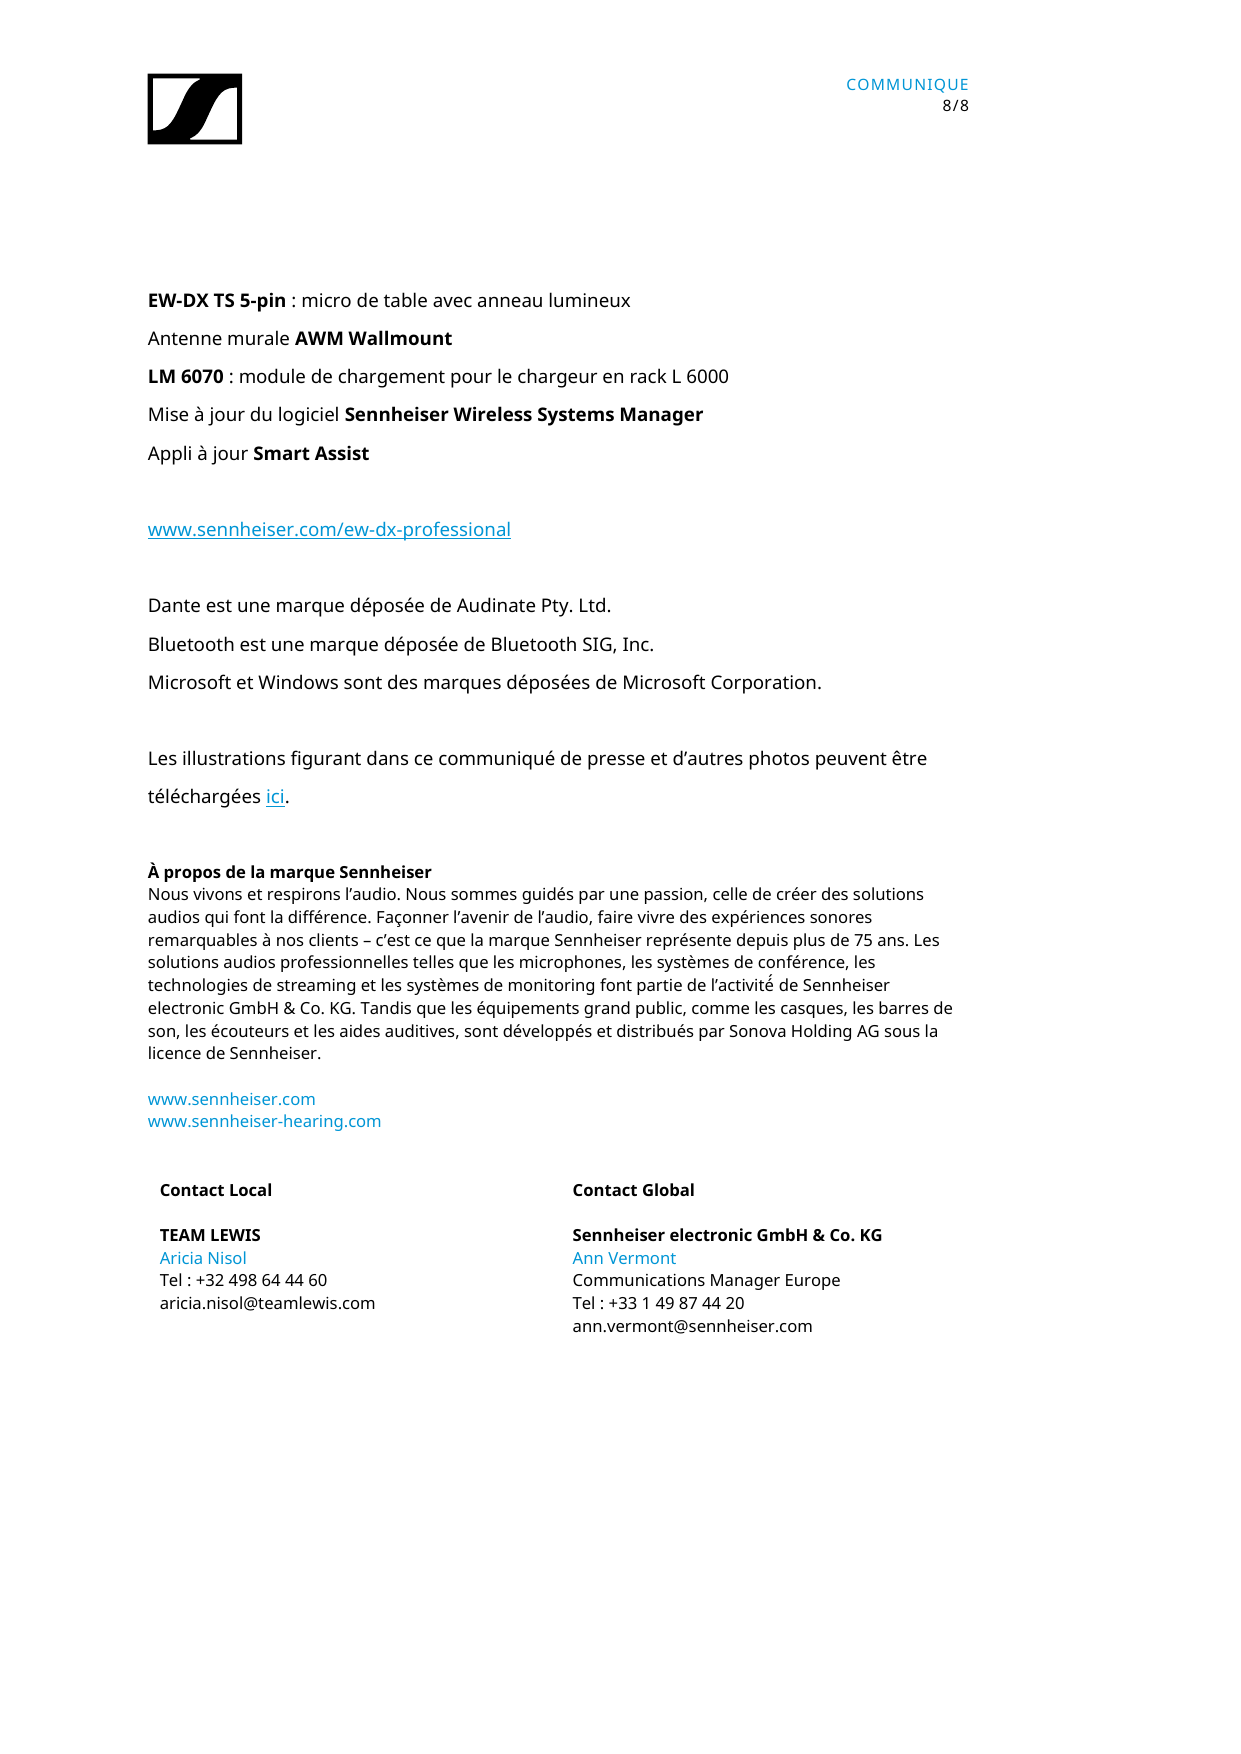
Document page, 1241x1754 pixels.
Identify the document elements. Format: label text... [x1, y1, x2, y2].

text www.sennheiser.com [148, 1087, 968, 1110]
text Microsoft et Windows sont des marques déposées de Microsoft Corporation. [148, 669, 968, 695]
text Bluetooth est une marque déposée de Bluetooth SIG, Inc. [148, 631, 968, 656]
text www.sennheiser-hearing.com [148, 1110, 968, 1133]
text Antenne murale AWM Wallmount [148, 325, 968, 351]
text EW-DX TS 5-pin : micro de table avec anneau lumineux [148, 287, 968, 312]
text www.sennheiser.com/ew-dx-professional [148, 516, 968, 542]
table_header Contact Global Sennheiser electronic GmbH & Co. KG Ann Vermont Communications Manager Europe Tel : +33 1 49 87 44 20 ann.vermont@sennheiser.com [561, 1178, 1002, 1340]
table_header Contact Local TEAM LEWIS Aricia Nisol Tel : +32 498 64 44 60 aricia.nisol@teamlewis.com [148, 1178, 561, 1340]
text À propos de la marque Sennheiser [148, 860, 968, 883]
text Les illustrations figurant dans ce communiqué de presse et d’autres photos peuvent être téléchargées ici. [148, 746, 968, 809]
text Mise à jour du logiciel Sennheiser Wireless Systems Manager [148, 402, 968, 427]
text LM 6070 : module de chargement pour le chargeur en rack L 6000 [148, 363, 968, 389]
text Nous vivons et respirons l’audio. Nous sommes guidés par une passion, celle de créer des solutions audios qui font la différence. Façonner l’avenir de l’audio, faire vivre des expériences sonores remarquables à nos clients – c’est ce que la marque Sennheiser représente depuis plus de 75 ans. Les solutions audios professionnelles telles que les microphones, les systèmes de conférence, les technologies de streaming et les systèmes de monitoring font partie de l’activité́ de Sennheiser electronic GmbH & Co. KG. Tandis que les équipements grand public, comme les casques, les barres de son, les écouteurs et les aides auditives, sont développés et distribués par Sonova Holding AG sous la licence de Sennheiser. [148, 883, 968, 1065]
text Appli à jour Smart Assist [148, 440, 968, 465]
text Dante est une marque déposée de Audinate Pty. Ltd. [148, 593, 968, 618]
